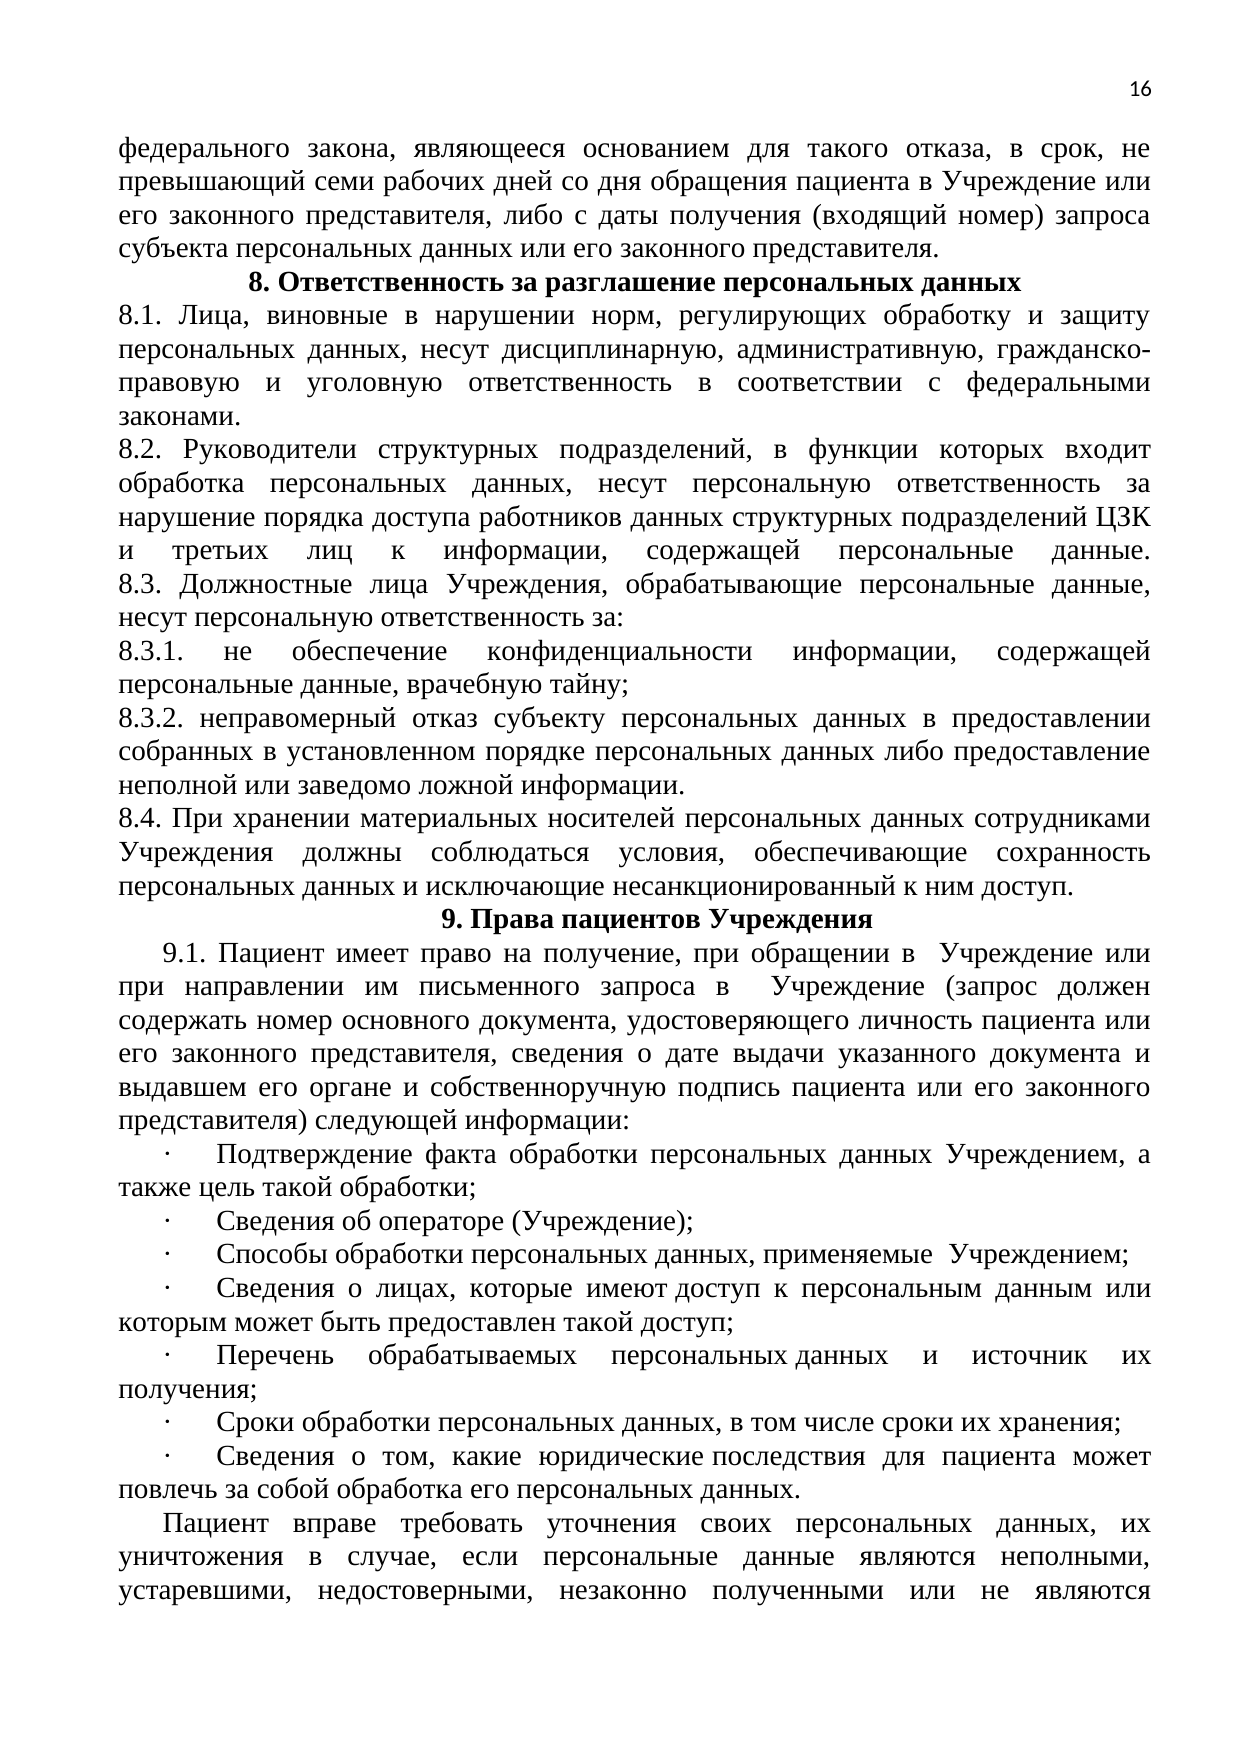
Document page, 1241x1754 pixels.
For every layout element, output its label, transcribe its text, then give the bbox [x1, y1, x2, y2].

text · Сведения об операторе (Учреждение); [118, 1203, 1152, 1237]
text 9.1. Пациент имеет право на получение, при обращении в Учреждение или при направлении им письменного запроса в Учреждение (запрос должен содержать номер основного документа, удостоверяющего личность пациента или его законного представителя, сведения о дате выдачи указанного документа и выдавшем его органе и собственноручную подпись пациента или его законного представителя) следующей информации: [118, 935, 1152, 1136]
text · Подтверждение факта обработки персональных данных Учреждением, а также цель такой обработки; [118, 1136, 1152, 1203]
text 8.3.1. не обеспечение конфиденциальности информации, содержащей персональные данные, врачебную тайну; [118, 633, 1152, 700]
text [118, 1505, 1152, 1606]
text · Перечень обрабатываемых персональных данных и источник их получения; [118, 1337, 1152, 1404]
text · Сроки обработки персональных данных, в том числе сроки их хранения; [118, 1404, 1152, 1438]
text · Способы обработки персональных данных, применяемые Учреждением; [118, 1237, 1152, 1270]
text 8.3.2. неправомерный отказ субъекту персональных данных в предоставлении собранных в установленном порядке персональных данных либо предоставление неполной или заведомо ложной информации. [118, 700, 1152, 801]
text 9. Права пациентов Учреждения [118, 901, 1152, 935]
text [118, 130, 1152, 264]
text · Сведения о лицах, которые имеют доступ к персональным данным или которым может быть предоставлен такой доступ; [118, 1270, 1152, 1337]
text · Сведения о том, какие юридические последствия для пациента может повлечь за собой обработка его персональных данных. [118, 1438, 1152, 1505]
text 8.4. При хранении материальных носителей персональных данных сотрудниками Учреждения должны соблюдаться условия, обеспечивающие сохранность персональных данных и исключающие несанкционированный к ним доступ. [118, 801, 1152, 901]
text 8.1. Лица, виновные в нарушении норм, регулирующих обработку и защиту персональных данных, несут дисциплинарную, административную, гражданско-правовую и уголовную ответственность в соответствии с федеральными законами. 8.2. Руководители структурных подразделений, в функции которых входит обработка персональных данных, несут персональную ответственность за нарушение порядка доступа работников данных структурных подразделений ЦЗК и третьих лиц к информации, содержащей персональные данные. 8.3. Должностные лица Учреждения, обрабатывающие персональные данные, несут персональную ответственность за: [118, 297, 1152, 633]
text 8. Ответственность за разглашение персональных данных [118, 264, 1152, 297]
